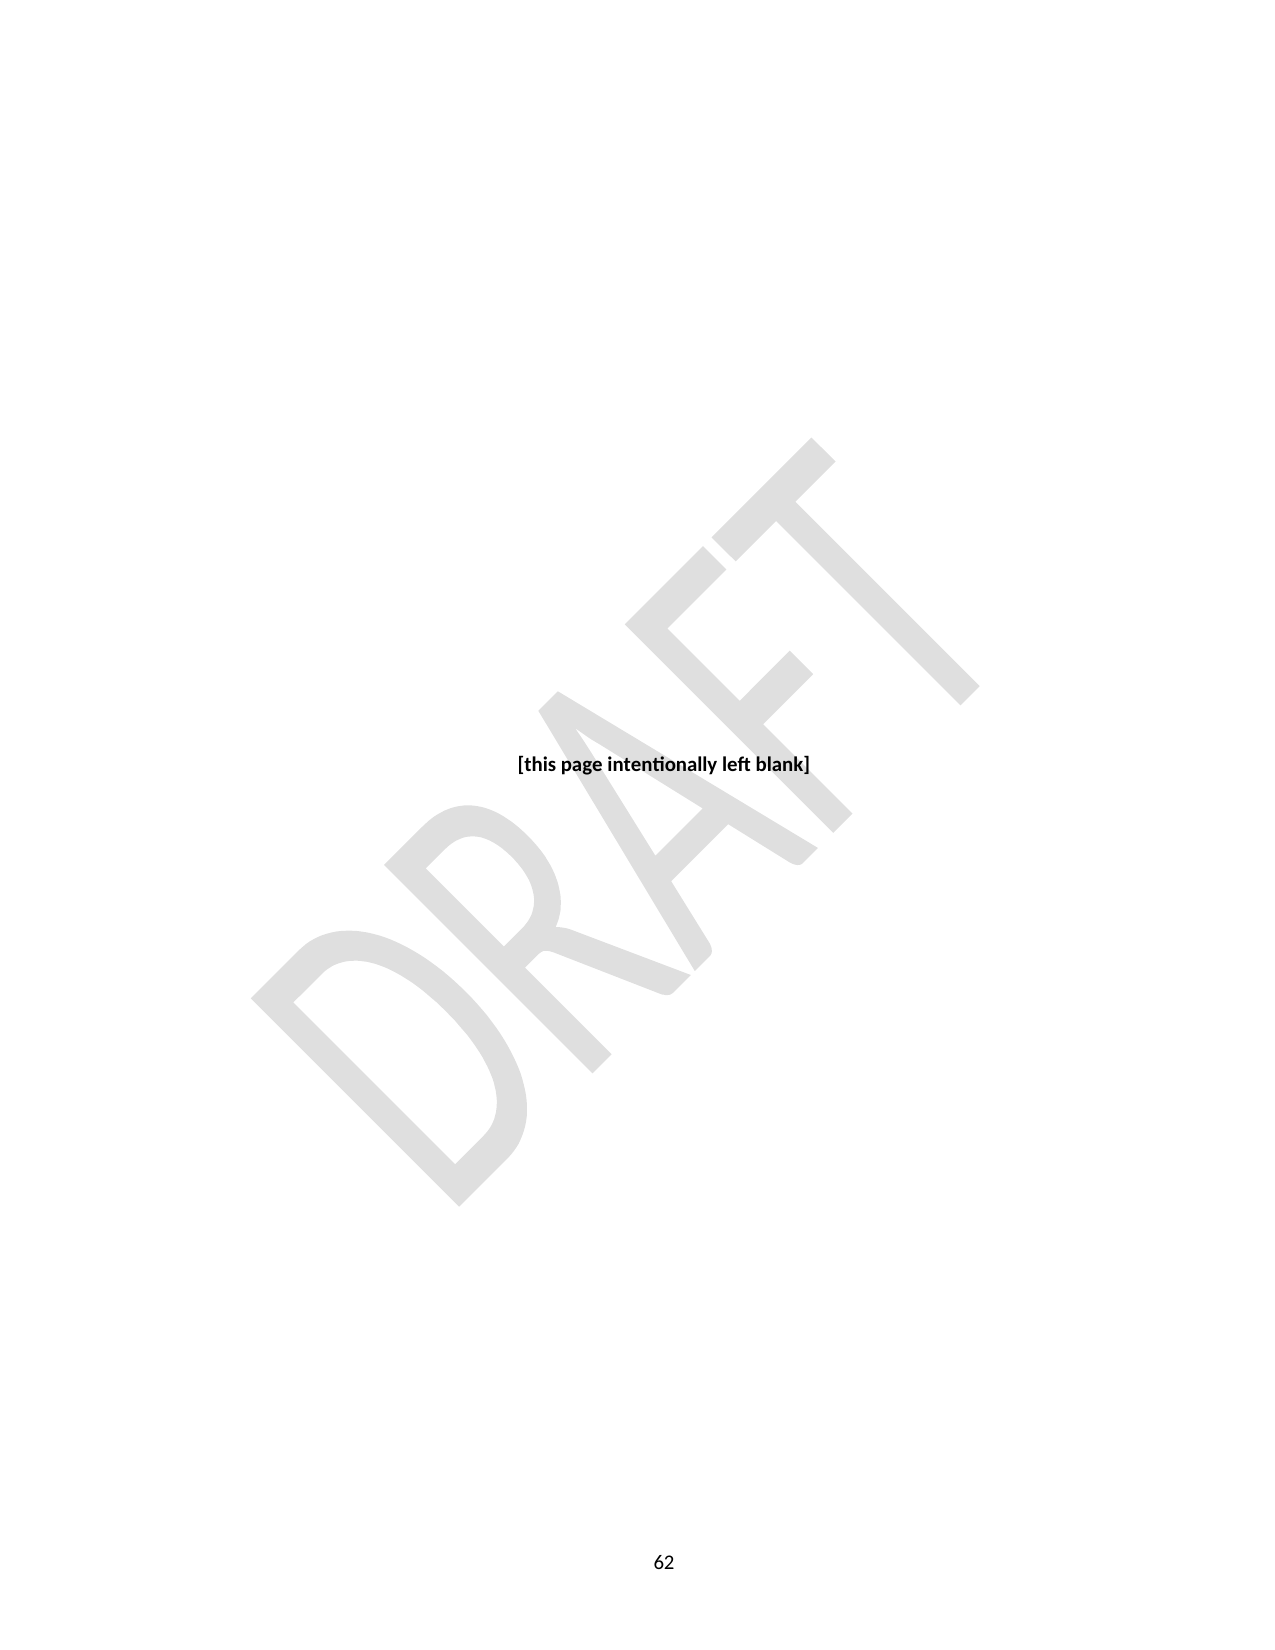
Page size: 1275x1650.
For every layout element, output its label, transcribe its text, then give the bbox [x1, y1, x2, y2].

text [this page intentionally left blank] [146, 751, 1181, 776]
